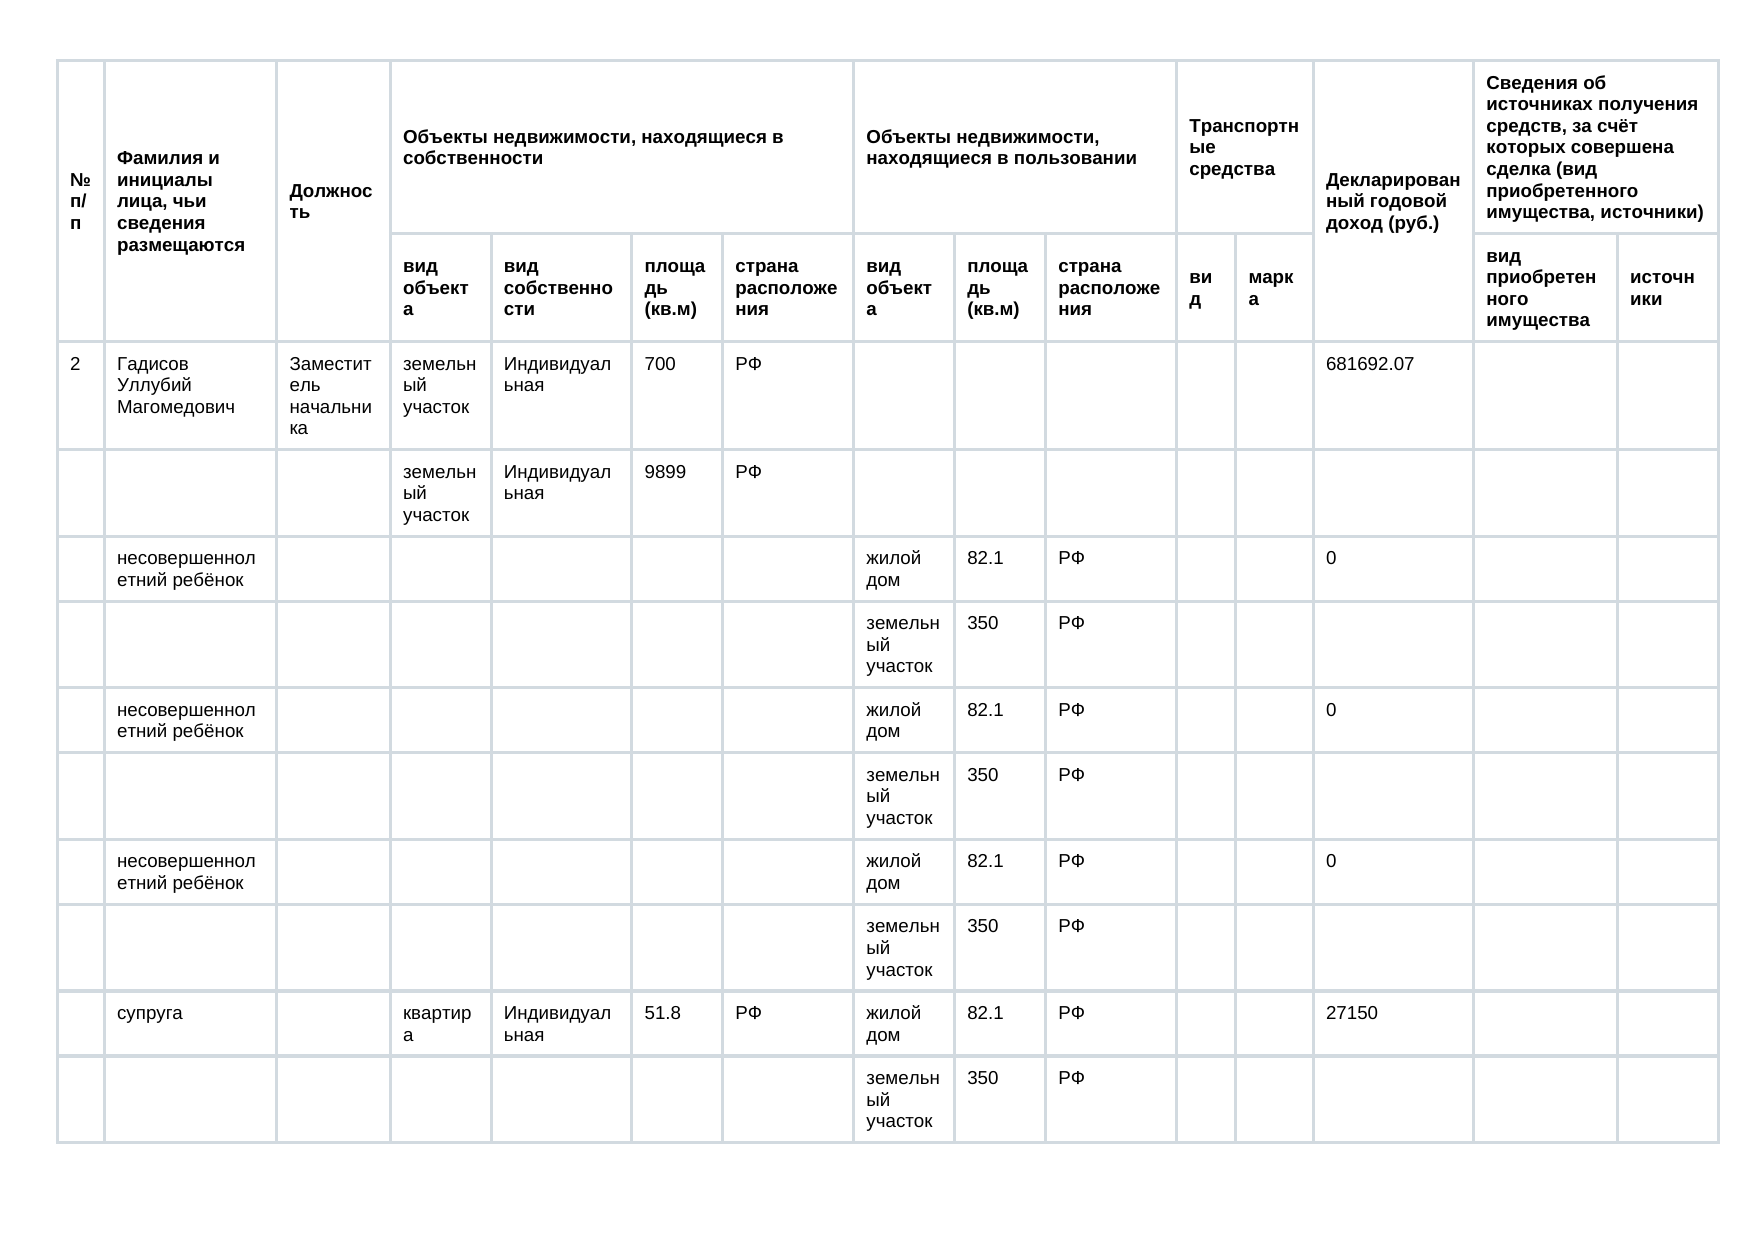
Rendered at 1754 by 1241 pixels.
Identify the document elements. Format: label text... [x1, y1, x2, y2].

table_cell [1619, 689, 1717, 751]
table_cell 0 [1315, 538, 1472, 600]
table_header № п/п [59, 62, 103, 340]
table_cell земельный участок [855, 603, 953, 686]
table_header Сведения об источниках получения средств, за счёт которых совершена сделка (вид приобретенного имущества, источники) [1475, 62, 1717, 232]
table_cell [956, 343, 1044, 448]
table_cell [1475, 1058, 1616, 1141]
table_cell РФ [1047, 841, 1175, 903]
table_cell [493, 906, 630, 989]
table_cell [1475, 754, 1616, 838]
table_cell [1619, 343, 1717, 448]
table_header Объекты недвижимости, находящиеся в пользовании [855, 62, 1175, 232]
table_cell земельный участок [855, 906, 953, 989]
table_cell [1178, 343, 1234, 448]
table_cell 82.1 [956, 689, 1044, 751]
table_cell [106, 451, 275, 535]
table_cell квартира [392, 993, 490, 1054]
table_cell РФ [1047, 689, 1175, 751]
table_cell 2 [59, 343, 103, 448]
table_cell Индивидуальная [493, 993, 630, 1054]
table_cell [1178, 906, 1234, 989]
table_cell [392, 1058, 490, 1141]
table_cell [1237, 603, 1312, 686]
table_cell [1237, 754, 1312, 838]
table_cell [392, 841, 490, 903]
table_cell [59, 603, 103, 686]
table_cell [392, 754, 490, 838]
table_cell несовершеннолетний ребёнок [106, 841, 275, 903]
table_cell [493, 538, 630, 600]
table_cell [1475, 451, 1616, 535]
table_cell [1178, 1058, 1234, 1141]
table_cell [392, 538, 490, 600]
table_cell РФ [1047, 1058, 1175, 1141]
table_cell 9899 [633, 451, 721, 535]
table_cell несовершеннолетний ребёнок [106, 689, 275, 751]
table_cell [1178, 451, 1234, 535]
table_cell 27150 [1315, 993, 1472, 1054]
table_cell [106, 906, 275, 989]
table_cell [1475, 538, 1616, 600]
table_cell РФ [724, 993, 852, 1054]
table_cell [278, 603, 389, 686]
table_cell [1475, 906, 1616, 989]
table_cell [1315, 1058, 1472, 1141]
table_cell Индивидуальная [493, 451, 630, 535]
table_cell [633, 754, 721, 838]
table_cell жилой дом [855, 993, 953, 1054]
table_cell [278, 754, 389, 838]
table_cell РФ [1047, 993, 1175, 1054]
table_cell [1475, 689, 1616, 751]
table_header Должность [278, 62, 389, 340]
table_cell [1315, 603, 1472, 686]
table_cell [59, 689, 103, 751]
table_cell источники [1619, 235, 1717, 340]
table_header Декларированный годовой доход (руб.) [1315, 62, 1472, 340]
table_cell марка [1237, 235, 1312, 340]
table_cell [1619, 603, 1717, 686]
table_cell 350 [956, 906, 1044, 989]
table_cell [1619, 538, 1717, 600]
table_cell [724, 538, 852, 600]
table_cell вид приобретенного имущества [1475, 235, 1616, 340]
table_cell жилой дом [855, 841, 953, 903]
table_cell [1619, 451, 1717, 535]
table_cell [1619, 993, 1717, 1054]
table_cell [1475, 993, 1616, 1054]
table_cell вид [1178, 235, 1234, 340]
table_cell [278, 451, 389, 535]
table_cell [1237, 993, 1312, 1054]
table_cell [493, 1058, 630, 1141]
table_cell 350 [956, 603, 1044, 686]
table_cell [633, 906, 721, 989]
table_cell 681692.07 [1315, 343, 1472, 448]
table_cell 82.1 [956, 993, 1044, 1054]
table_cell [633, 689, 721, 751]
table_cell [59, 538, 103, 600]
table_cell РФ [1047, 754, 1175, 838]
table_cell 82.1 [956, 841, 1044, 903]
table_cell вид собственности [493, 235, 630, 340]
table_cell [59, 906, 103, 989]
table_cell земельный участок [392, 451, 490, 535]
table_cell супруга [106, 993, 275, 1054]
table_cell 700 [633, 343, 721, 448]
table_cell [1475, 841, 1616, 903]
table_cell [1475, 343, 1616, 448]
table_cell [59, 993, 103, 1054]
table_cell [1619, 754, 1717, 838]
table_cell [1178, 538, 1234, 600]
table_cell [1237, 451, 1312, 535]
table_cell 82.1 [956, 538, 1044, 600]
table_cell [278, 993, 389, 1054]
table_cell [1475, 603, 1616, 686]
table_cell [1178, 993, 1234, 1054]
table_cell [278, 1058, 389, 1141]
table_cell [1237, 689, 1312, 751]
table_cell страна расположения [724, 235, 852, 340]
table_cell земельный участок [855, 754, 953, 838]
table_cell несовершеннолетний ребёнок [106, 538, 275, 600]
table_cell [1237, 841, 1312, 903]
table_cell [1619, 841, 1717, 903]
table_cell вид объекта [855, 235, 953, 340]
table_header Объекты недвижимости, находящиеся в собственности [392, 62, 852, 232]
table_cell [1178, 841, 1234, 903]
table_cell [106, 754, 275, 838]
table_cell [59, 841, 103, 903]
table_cell [392, 603, 490, 686]
table_cell [1619, 1058, 1717, 1141]
table_cell [278, 538, 389, 600]
table_cell [493, 841, 630, 903]
table_cell [1178, 603, 1234, 686]
table_cell [855, 451, 953, 535]
table_cell РФ [1047, 603, 1175, 686]
table_cell земельный участок [392, 343, 490, 448]
table_cell [278, 841, 389, 903]
table_cell [1315, 754, 1472, 838]
table_cell [493, 689, 630, 751]
table_header Транспортные средства [1178, 62, 1312, 232]
table_cell [724, 906, 852, 989]
table_cell [59, 754, 103, 838]
table_cell [1619, 906, 1717, 989]
table_cell Заместитель начальника [278, 343, 389, 448]
table_header Фамилия и инициалы лица, чьи сведения размещаются [106, 62, 275, 340]
table_cell площадь (кв.м) [633, 235, 721, 340]
table_cell [1047, 343, 1175, 448]
table_cell [59, 1058, 103, 1141]
table_cell земельный участок [855, 1058, 953, 1141]
table_cell [633, 538, 721, 600]
table_cell [1178, 754, 1234, 838]
table_cell 350 [956, 754, 1044, 838]
table_cell [724, 1058, 852, 1141]
table_cell [106, 603, 275, 686]
table_cell [392, 906, 490, 989]
table_cell [392, 689, 490, 751]
table_cell [1047, 451, 1175, 535]
table_cell РФ [1047, 906, 1175, 989]
table_cell 51.8 [633, 993, 721, 1054]
table_cell 0 [1315, 689, 1472, 751]
table_cell [1315, 451, 1472, 535]
table_cell Индивидуальная [493, 343, 630, 448]
table_cell площадь (кв.м) [956, 235, 1044, 340]
table_cell 0 [1315, 841, 1472, 903]
table_cell [633, 841, 721, 903]
table_cell [956, 451, 1044, 535]
table_cell [1237, 343, 1312, 448]
table_cell [1237, 1058, 1312, 1141]
table_cell [1178, 689, 1234, 751]
table_cell [1315, 906, 1472, 989]
table_cell страна расположения [1047, 235, 1175, 340]
table_cell [278, 906, 389, 989]
table_cell [1237, 906, 1312, 989]
table_cell [724, 689, 852, 751]
table_cell [278, 689, 389, 751]
table_cell РФ [1047, 538, 1175, 600]
table_cell вид объекта [392, 235, 490, 340]
table_cell [59, 451, 103, 535]
table_cell [493, 603, 630, 686]
table_cell Гадисов Уллубий Магомедович [106, 343, 275, 448]
table_cell жилой дом [855, 538, 953, 600]
table_cell [633, 1058, 721, 1141]
table_cell жилой дом [855, 689, 953, 751]
table_cell [855, 343, 953, 448]
table_cell [106, 1058, 275, 1141]
table_cell [724, 754, 852, 838]
table_cell [724, 603, 852, 686]
table_cell [1237, 538, 1312, 600]
table_cell [724, 841, 852, 903]
table_cell РФ [724, 451, 852, 535]
table_cell РФ [724, 343, 852, 448]
table_cell [493, 754, 630, 838]
table_cell [633, 603, 721, 686]
table_cell 350 [956, 1058, 1044, 1141]
